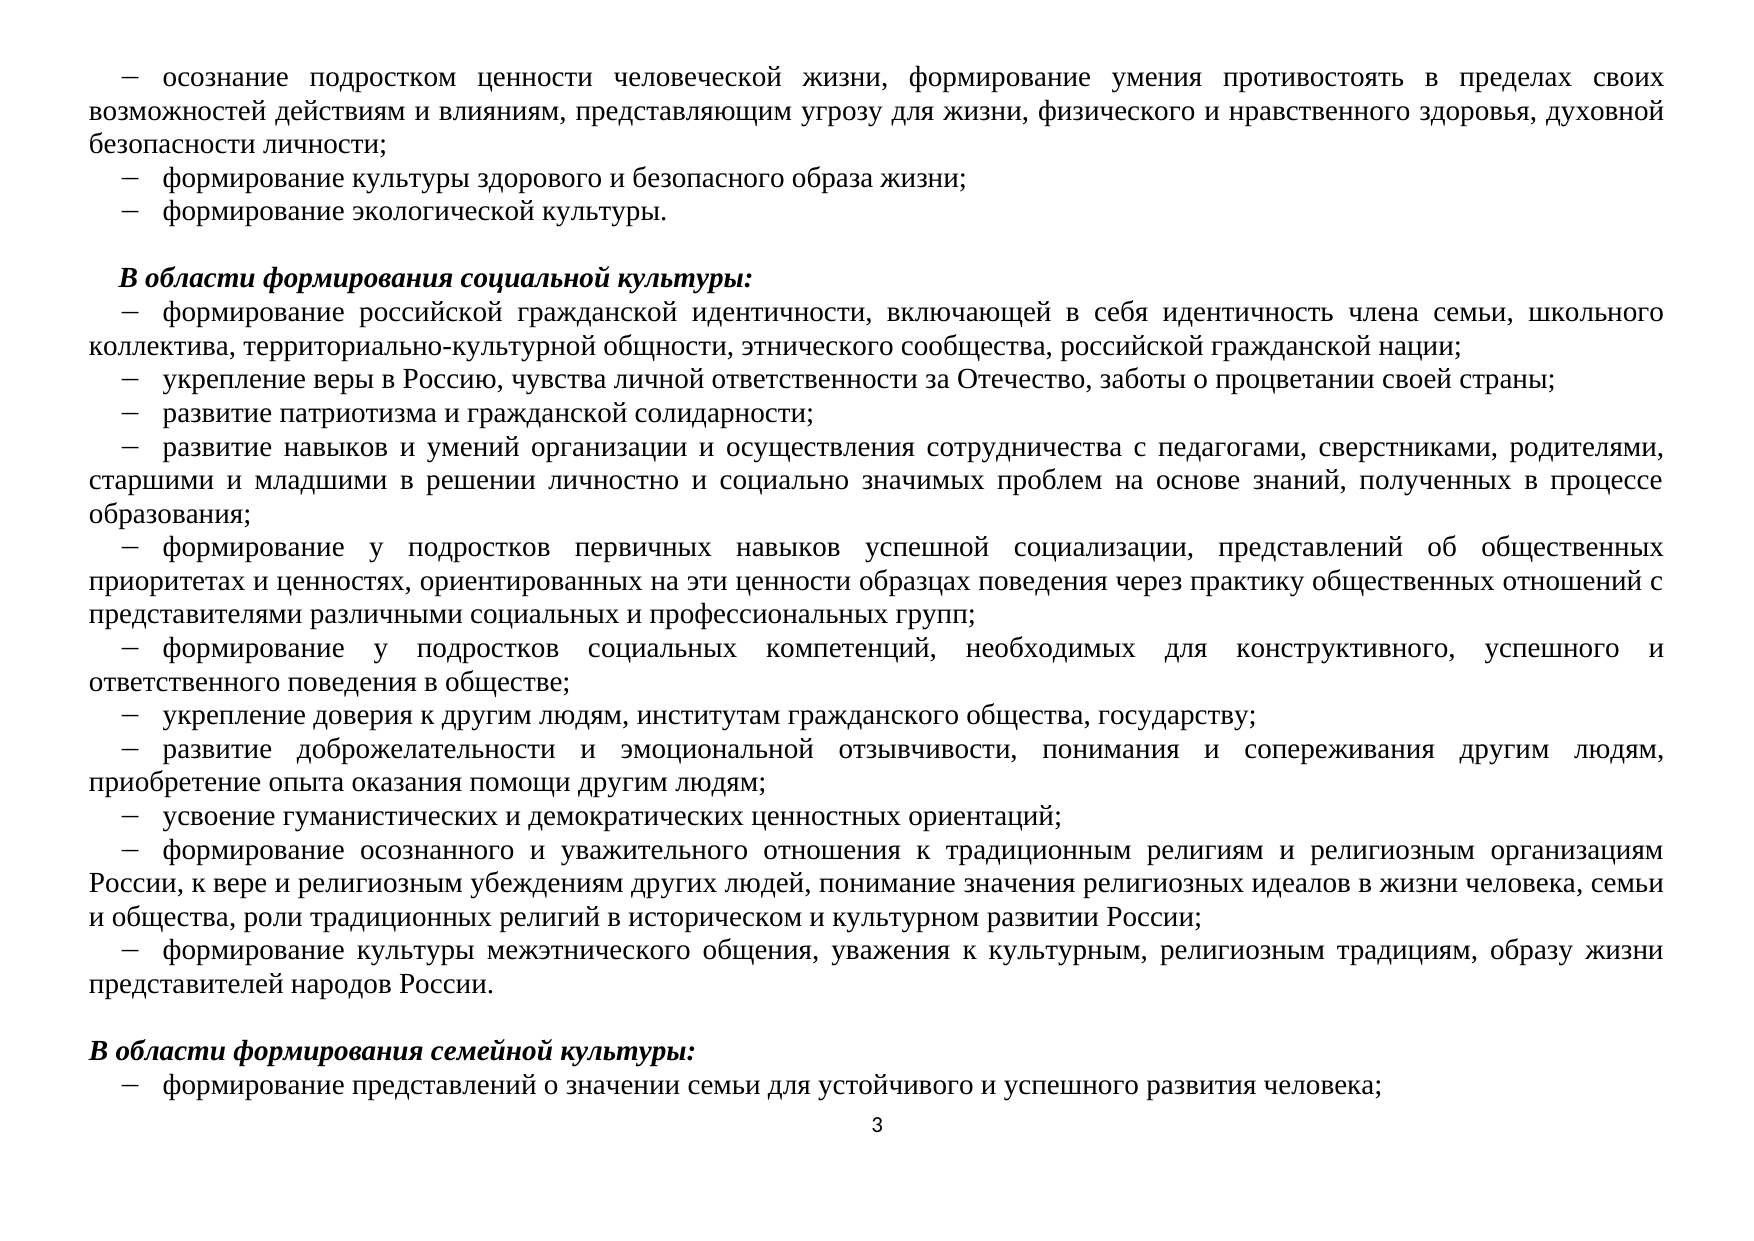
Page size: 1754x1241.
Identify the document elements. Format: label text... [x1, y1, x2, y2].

list укрепление веры в Россию, чувства личной ответственности за Отечество, заботы о процветании своей страны; [89, 361, 1665, 395]
list развитие патриотизма и гражданской солидарности; [89, 395, 1665, 429]
list формирование экологической культуры. [89, 193, 1665, 227]
list формирование у подростков первичных навыков успешной социализации, представлений об общественных приоритетах и ценностях, ориентированных на эти ценности образцах поведения через практику общественных отношений с представителями различными социальных и профессиональных групп; [89, 529, 1665, 630]
list формирование осознанного и уважительного отношения к традиционным религиям и религиозным организациям России, к вере и религиозным убеждениям других людей, понимание значения религиозных идеалов в жизни человека, семьи и общества, роли традиционных религий в историческом и культурном развитии России; [89, 832, 1665, 932]
list формирование культуры здорового и безопасного образа жизни; [89, 160, 1665, 193]
list развитие доброжелательности и эмоциональной отзывчивости, понимания и сопереживания другим людям, приобретение опыта оказания помощи другим людям; [89, 731, 1665, 798]
list осознание подростком ценности человеческой жизни, формирование умения противостоять в пределах своих возможностей действиям и влияниям, представляющим угрозу для жизни, физического и нравственного здоровья, духовной безопасности личности; [89, 59, 1665, 160]
list развитие навыков и умений организации и осуществления сотрудничества с педагогами, сверстниками, родителями, старшими и младшими в решении личностно и социально значимых проблем на основе знаний, полученных в процессе образования; [89, 429, 1665, 529]
list формирование у подростков социальных компетенций, необходимых для конструктивного, успешного и ответственного поведения в обществе; [89, 630, 1665, 697]
list формирование культуры межэтнического общения, уважения к культурным, религиозным традициям, образу жизни представителей народов России. [89, 932, 1665, 1000]
list В области формирования социальной культуры: [118, 227, 1665, 294]
list усвоение гуманистических и демократических ценностных ориентаций; [89, 798, 1665, 832]
list формирование представлений о значении семьи для устойчивого и успешного развития человека; [89, 1067, 1665, 1100]
list укрепление доверия к другим людям, институтам гражданского общества, государству; [89, 697, 1665, 731]
text В области формирования семейной культуры: [89, 1000, 1665, 1067]
list формирование российской гражданской идентичности, включающей в себя идентичность члена семьи, школьного коллектива, территориально-культурной общности, этнического сообщества, российской гражданской нации; [89, 294, 1665, 361]
